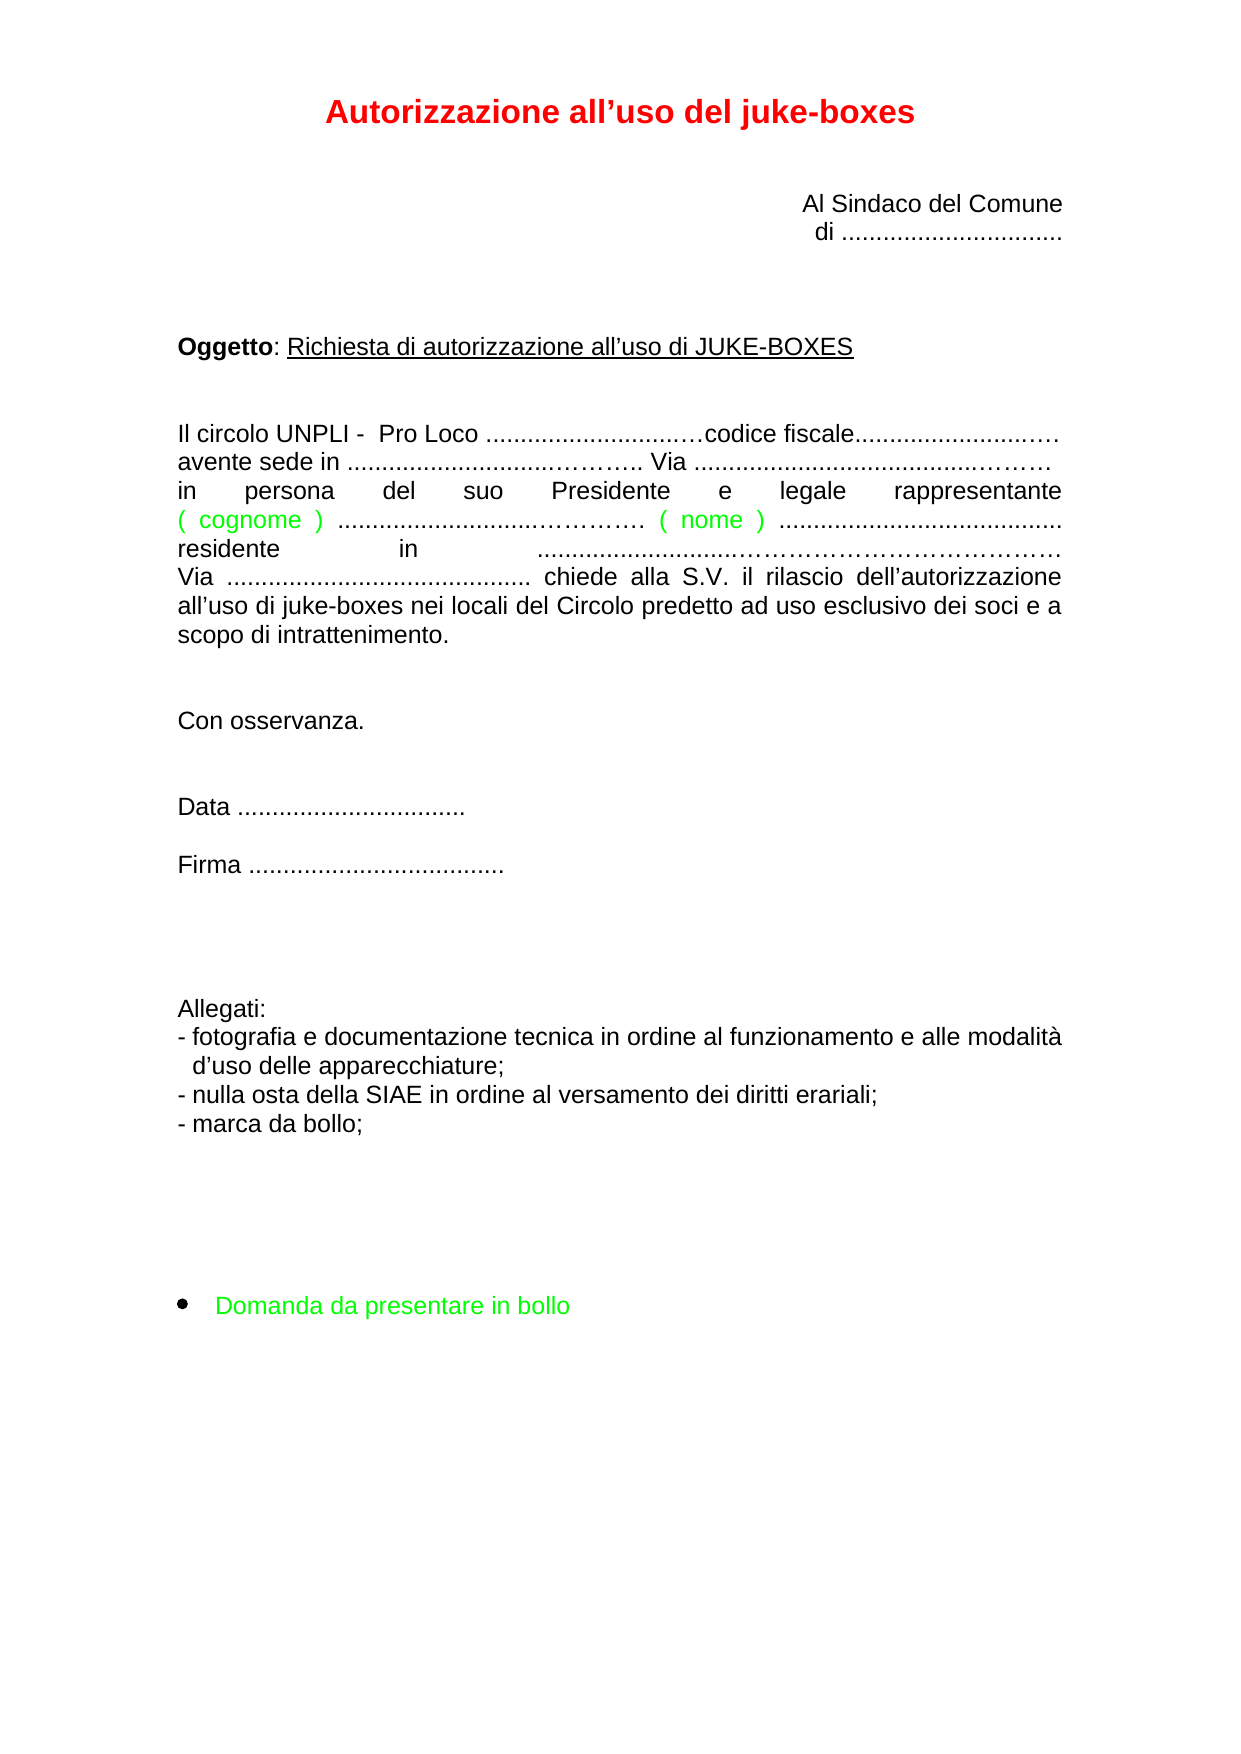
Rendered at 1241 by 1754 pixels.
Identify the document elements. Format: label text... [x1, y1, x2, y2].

text Il circolo UNPLI - Pro Loco ............................…codice fiscale.........................…. [177, 418, 1063, 447]
text Data ................................. [177, 792, 1063, 821]
text di ................................ [177, 217, 1063, 246]
text - fotografia e documentazione tecnica in ordine al funzionamento e alle modalità d’uso delle apparecchiature; [177, 1022, 1063, 1080]
text Allegati: [177, 993, 1063, 1022]
text Oggetto: Richiesta di autorizzazione all’uso di JUKE-BOXES [177, 332, 1063, 361]
text - nulla osta della SIAE in ordine al versamento dei diritti erariali; [177, 1080, 1063, 1108]
text Firma ..................................... [177, 850, 1063, 878]
text in persona del suo Presidente e legale rappresentante ( cognome ) .............................…………. ( nome ) ......................................... residente in .............................………………………………… Via ............................................ chiede alla S.V. il rilascio dell’autorizzazione all’uso di juke-boxes nei locali del Circolo predetto ad uso esclusivo dei soci e a scopo di intrattenimento. [177, 476, 1063, 648]
text - marca da bollo; [177, 1108, 1063, 1137]
text avente sede in ..............................……….. Via .........................................……… [177, 447, 1063, 476]
text Al Sindaco del Comune [177, 188, 1063, 217]
text Con osservanza. [177, 706, 1063, 735]
list Domanda da presentare in bollo [177, 1291, 1063, 1321]
text Autorizzazione all’uso del juke-boxes [177, 93, 1063, 131]
